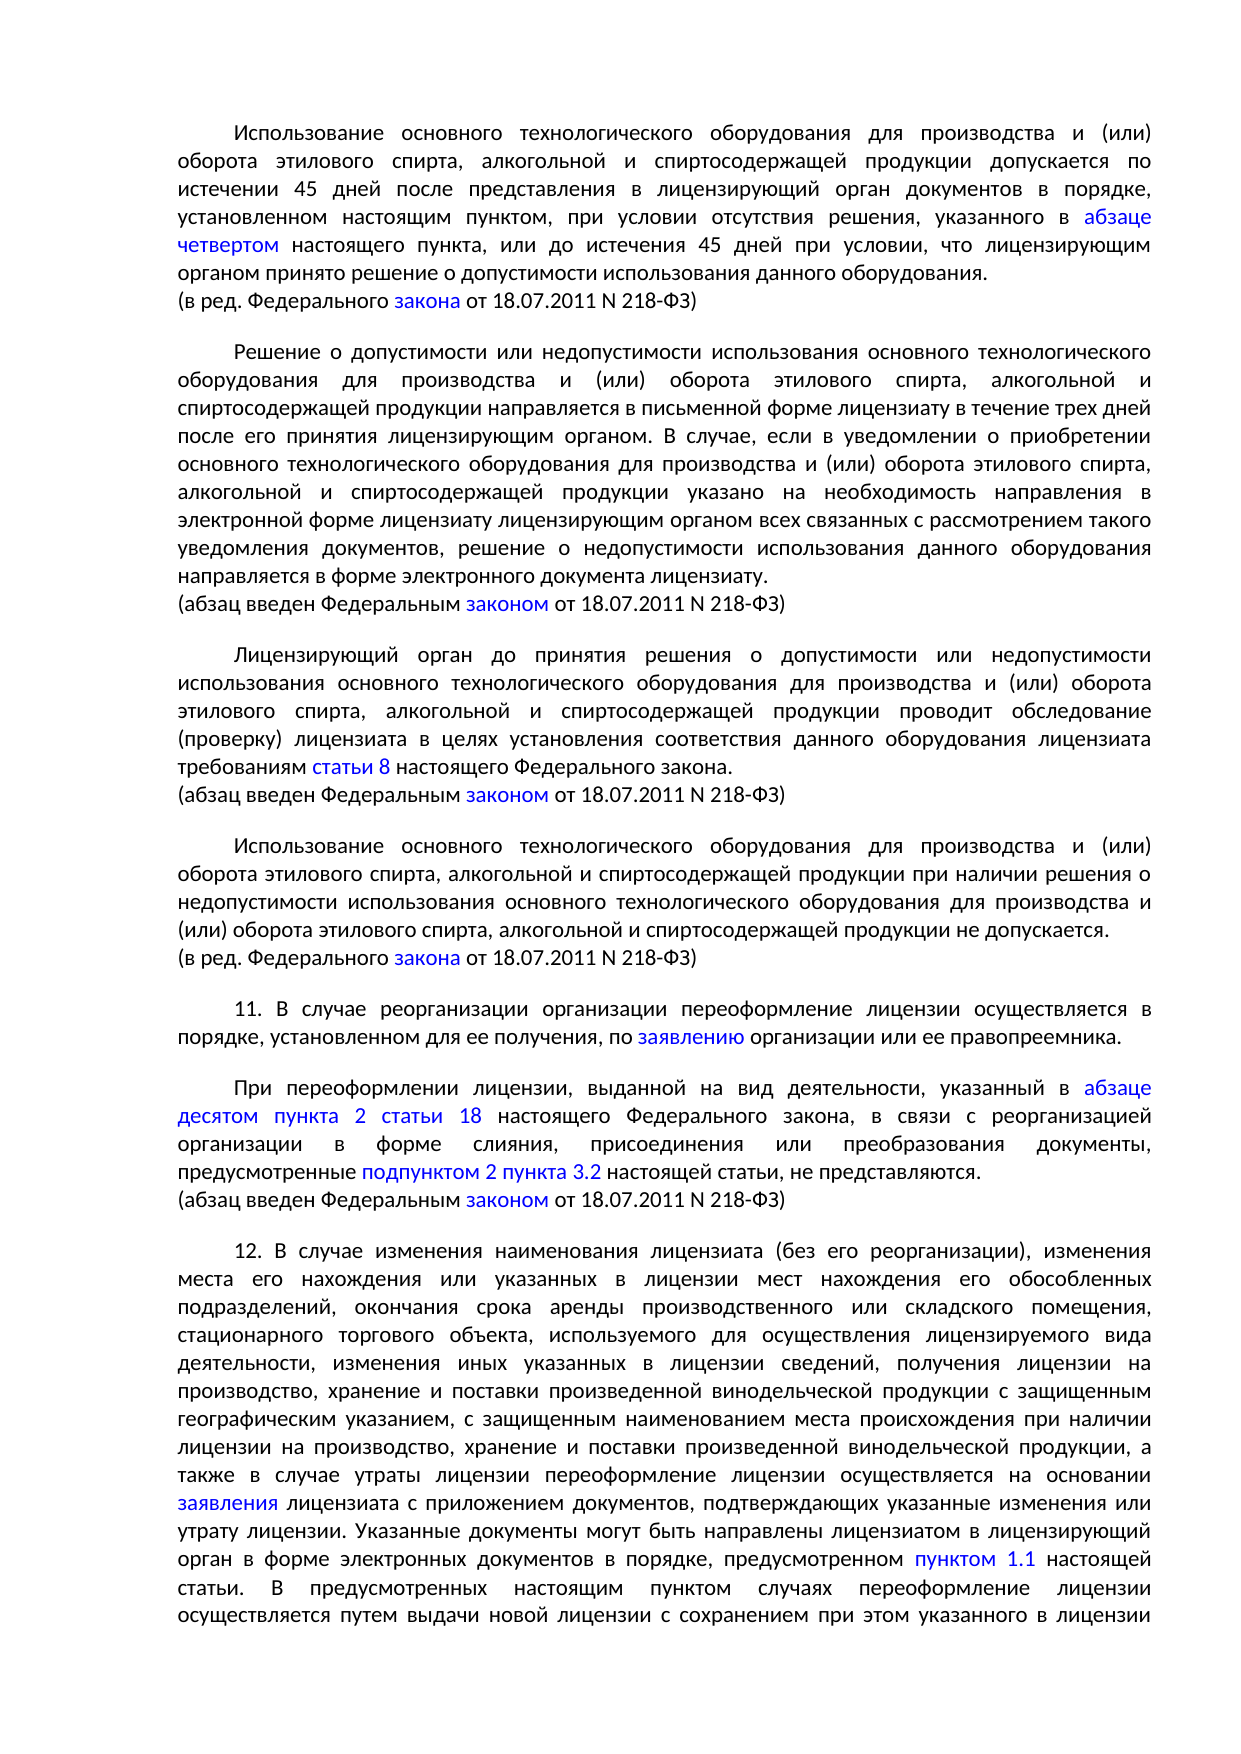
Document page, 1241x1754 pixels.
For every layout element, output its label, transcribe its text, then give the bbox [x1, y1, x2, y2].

text (в ред. Федерального закона от 18.07.2011 N 218-ФЗ) [177, 943, 1152, 971]
text 11. В случае реорганизации организации переоформление лицензии осуществляется в порядке, установленном для ее получения, по заявлению организации или ее правопреемника. [177, 994, 1152, 1050]
text Использование основного технологического оборудования для производства и (или) оборота этилового спирта, алкогольной и спиртосодержащей продукции при наличии решения о недопустимости использования основного технологического оборудования для производства и (или) оборота этилового спирта, алкогольной и спиртосодержащей продукции не допускается. [177, 831, 1152, 943]
text (абзац введен Федеральным законом от 18.07.2011 N 218-ФЗ) [177, 589, 1152, 617]
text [177, 1236, 1152, 1629]
text (абзац введен Федеральным законом от 18.07.2011 N 218-ФЗ) [177, 1185, 1152, 1213]
text (в ред. Федерального закона от 18.07.2011 N 218-ФЗ) [177, 286, 1152, 314]
text Решение о допустимости или недопустимости использования основного технологического оборудования для производства и (или) оборота этилового спирта, алкогольной и спиртосодержащей продукции направляется в письменной форме лицензиату в течение трех дней после его принятия лицензирующим органом. В случае, если в уведомлении о приобретении основного технологического оборудования для производства и (или) оборота этилового спирта, алкогольной и спиртосодержащей продукции указано на необходимость направления в электронной форме лицензиату лицензирующим органом всех связанных с рассмотрением такого уведомления документов, решение о недопустимости использования данного оборудования направляется в форме электронного документа лицензиату. [177, 337, 1152, 589]
text Использование основного технологического оборудования для производства и (или) оборота этилового спирта, алкогольной и спиртосодержащей продукции допускается по истечении 45 дней после представления в лицензирующий орган документов в порядке, установленном настоящим пунктом, при условии отсутствия решения, указанного в абзаце четвертом настоящего пункта, или до истечения 45 дней при условии, что лицензирующим органом принято решение о допустимости использования данного оборудования. [177, 118, 1152, 286]
text При переоформлении лицензии, выданной на вид деятельности, указанный в абзаце десятом пункта 2 статьи 18 настоящего Федерального закона, в связи с реорганизацией организации в форме слияния, присоединения или преобразования документы, предусмотренные подпунктом 2 пункта 3.2 настоящей статьи, не представляются. [177, 1073, 1152, 1185]
text Лицензирующий орган до принятия решения о допустимости или недопустимости использования основного технологического оборудования для производства и (или) оборота этилового спирта, алкогольной и спиртосодержащей продукции проводит обследование (проверку) лицензиата в целях установления соответствия данного оборудования лицензиата требованиям статьи 8 настоящего Федерального закона. [177, 640, 1152, 780]
text (абзац введен Федеральным законом от 18.07.2011 N 218-ФЗ) [177, 780, 1152, 808]
